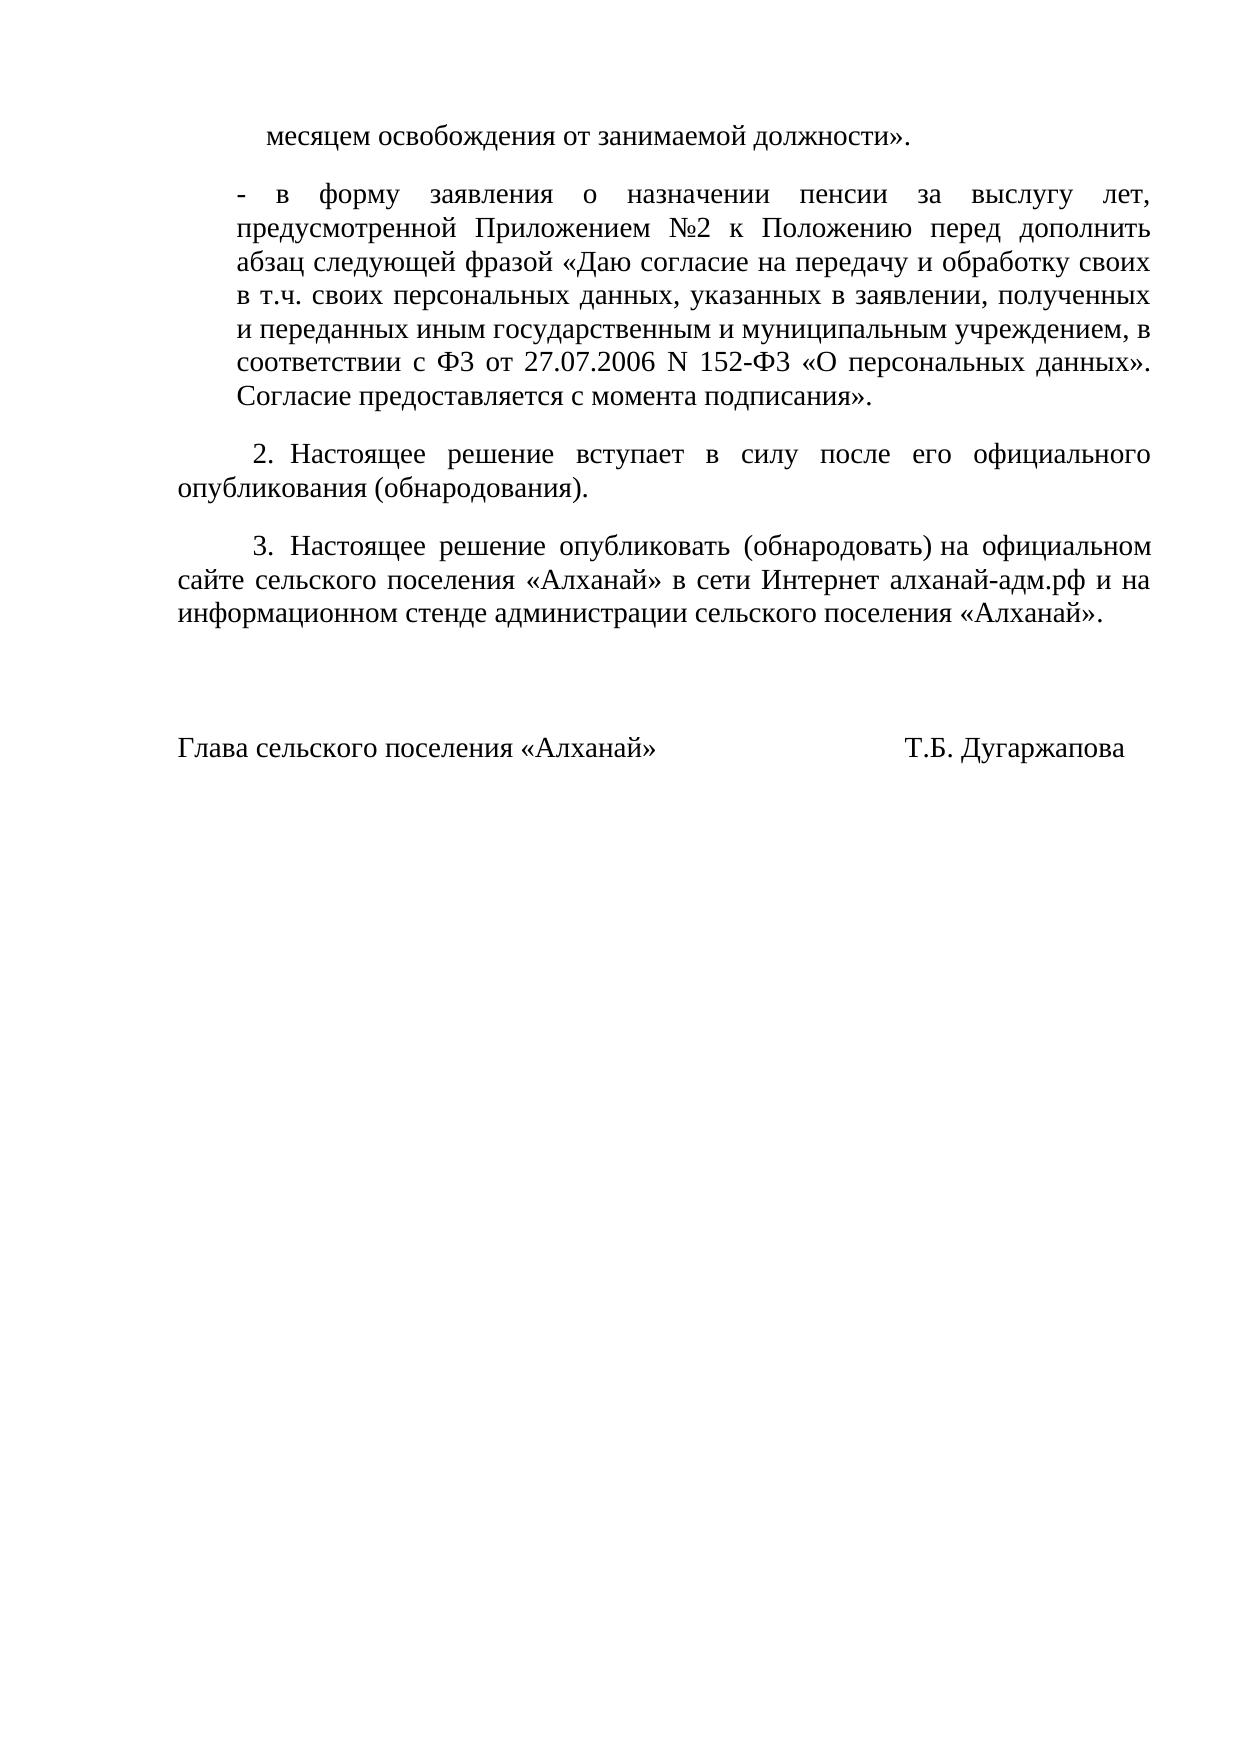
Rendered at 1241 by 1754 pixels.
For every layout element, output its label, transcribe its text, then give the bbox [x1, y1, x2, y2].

list Настоящее решение опубликовать (обнародовать) на официальном сайте сельского поселения «Алханай» в сети Интернет алханай-адм.рф и на информационном стенде администрации сельского поселения «Алханай». [177, 528, 1152, 629]
text Глава сельского поселения «Алханай» Т.Б. Дугаржапова [177, 730, 1152, 763]
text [266, 118, 1152, 152]
text - в форму заявления о назначении пенсии за выслугу лет, предусмотренной Приложением №2 к Положению перед дополнить абзац следующей фразой «Даю согласие на передачу и обработку своих в т.ч. своих персональных данных, указанных в заявлении, полученных и переданных иным государственным и муниципальным учреждением, в соответствии с Ф3 от 27.07.2006 N 152-Ф3 «О персональных данных». Согласие предоставляется с момента подписания». [236, 177, 1152, 411]
list Настоящее решение вступает в силу после его официального опубликования (обнародования). [177, 436, 1152, 503]
